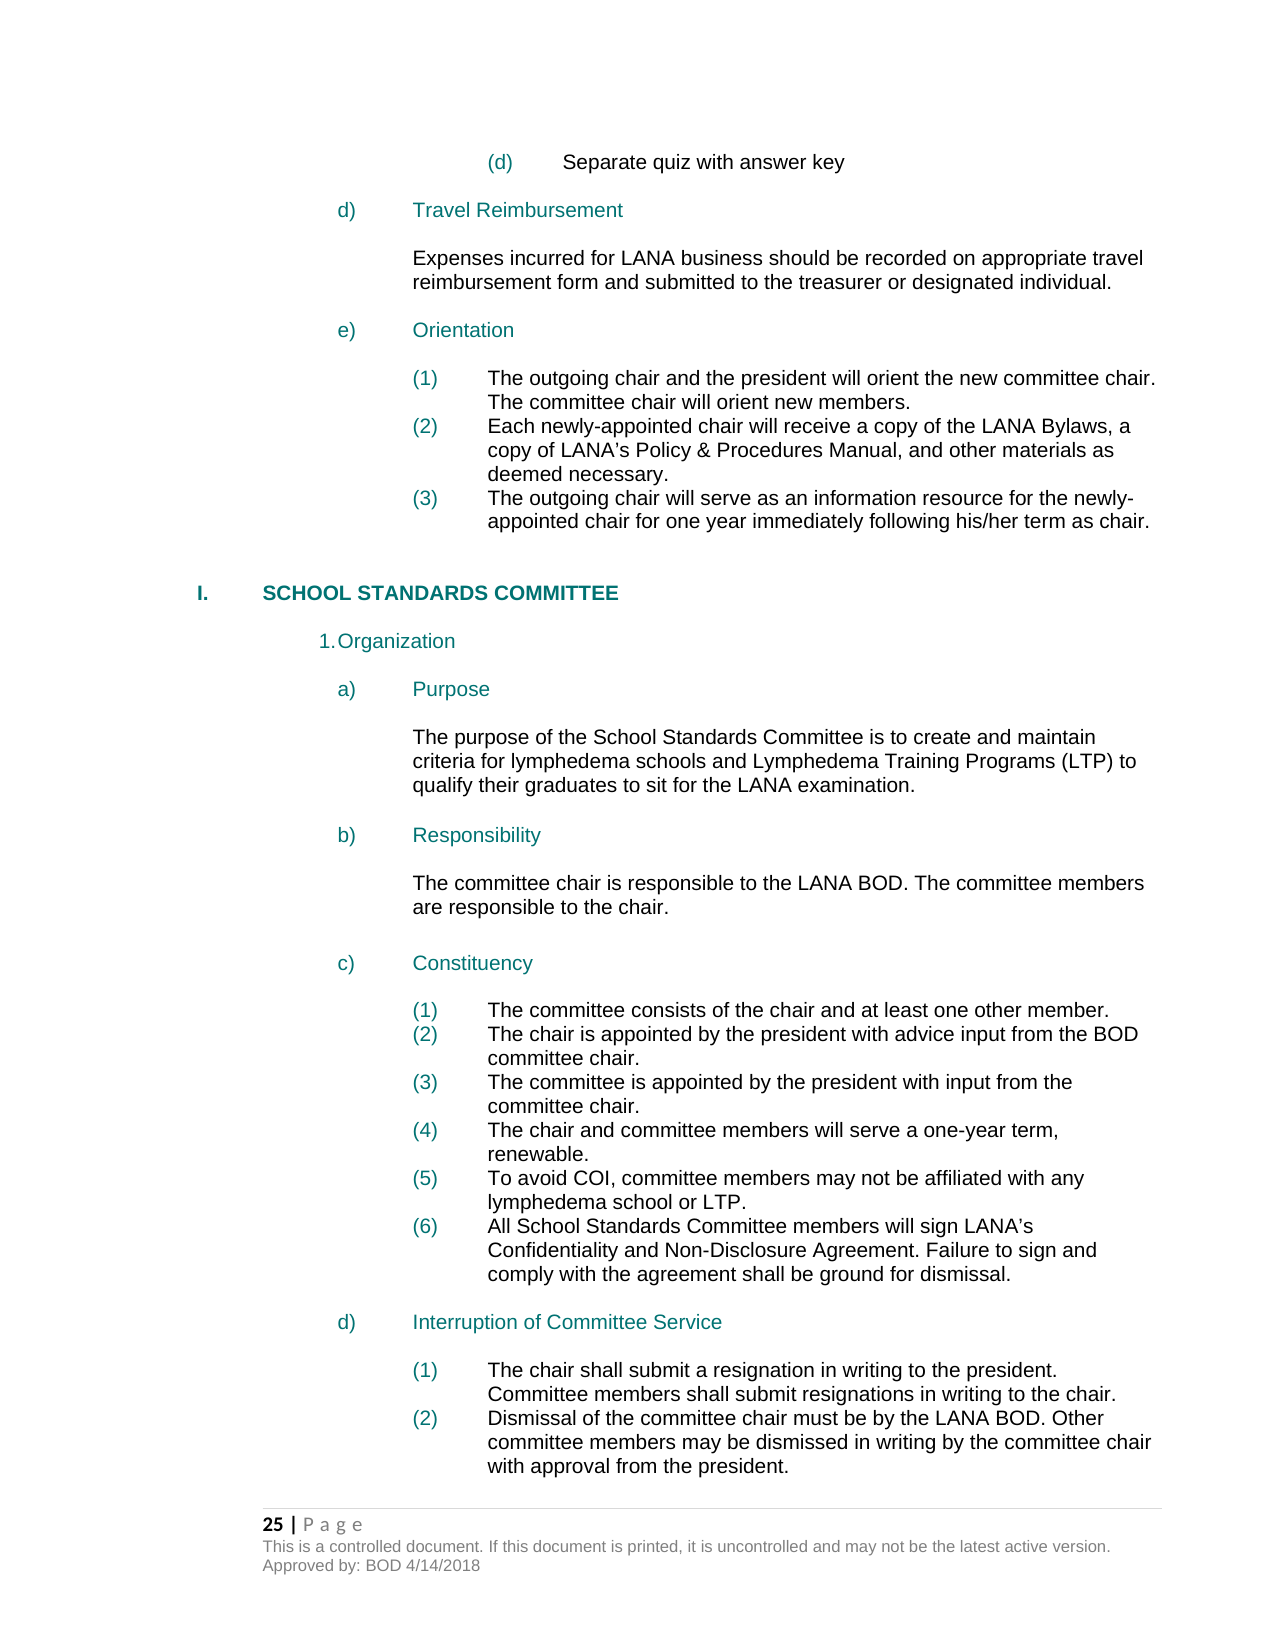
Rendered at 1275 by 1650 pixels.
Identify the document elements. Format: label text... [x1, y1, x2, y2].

subtitle The chair is appointed by the president with advice input from the BOD committee chair. [412, 1022, 1162, 1070]
subtitle Purpose [337, 677, 1162, 701]
subtitle Separate quiz with answer key [487, 150, 1162, 174]
subtitle Travel Reimbursement [337, 198, 1162, 222]
subtitle Each newly-appointed chair will receive a copy of the LANA Bylaws, a copy of LANA’s Policy & Procedures Manual, and other materials as deemed necessary. [412, 413, 1162, 485]
subtitle Orientation [337, 318, 1162, 342]
subtitle The outgoing chair will serve as an information resource for the newly- appointed chair for one year immediately following his/her term as chair. [412, 485, 1162, 533]
subtitle To avoid COI, committee members may not be affiliated with any lymphedema school or LTP. [412, 1166, 1162, 1214]
subtitle Dismissal of the committee chair must be by the LANA BOD. Other committee members may be dismissed in writing by the committee chair with approval from the president. [412, 1406, 1162, 1477]
subtitle Organization [319, 629, 1162, 653]
subtitle SCHOOL STANDARDS COMMITTEE [197, 581, 1162, 605]
subtitle The committee is appointed by the president with input from the committee chair. [412, 1070, 1162, 1118]
subtitle The purpose of the School Standards Committee is to create and maintain criteria for lymphedema schools and Lymphedema Training Programs (LTP) to qualify their graduates to sit for the LANA examination. [412, 725, 1162, 797]
subtitle The committee chair is responsible to the LANA BOD. The committee members are responsible to the chair. [412, 871, 1162, 919]
text Expenses incurred for LANA business should be recorded on appropriate travel reimbursement form and submitted to the treasurer or designated individual. [412, 246, 1162, 294]
subtitle The committee consists of the chair and at least one other member. [412, 998, 1162, 1022]
subtitle The chair shall submit a resignation in writing to the president. Committee members shall submit resignations in writing to the chair. [412, 1358, 1162, 1406]
subtitle All School Standards Committee members will sign LANA’s Confidentiality and Non-Disclosure Agreement. Failure to sign and comply with the agreement shall be ground for dismissal. [412, 1214, 1162, 1286]
subtitle Responsibility [337, 823, 1162, 847]
subtitle The chair and committee members will serve a one-year term, renewable. [412, 1118, 1162, 1166]
subtitle The outgoing chair and the president will orient the new committee chair. The committee chair will orient new members. [412, 366, 1162, 413]
subtitle Constituency [337, 950, 1162, 974]
subtitle Interruption of Committee Service [337, 1310, 1162, 1334]
